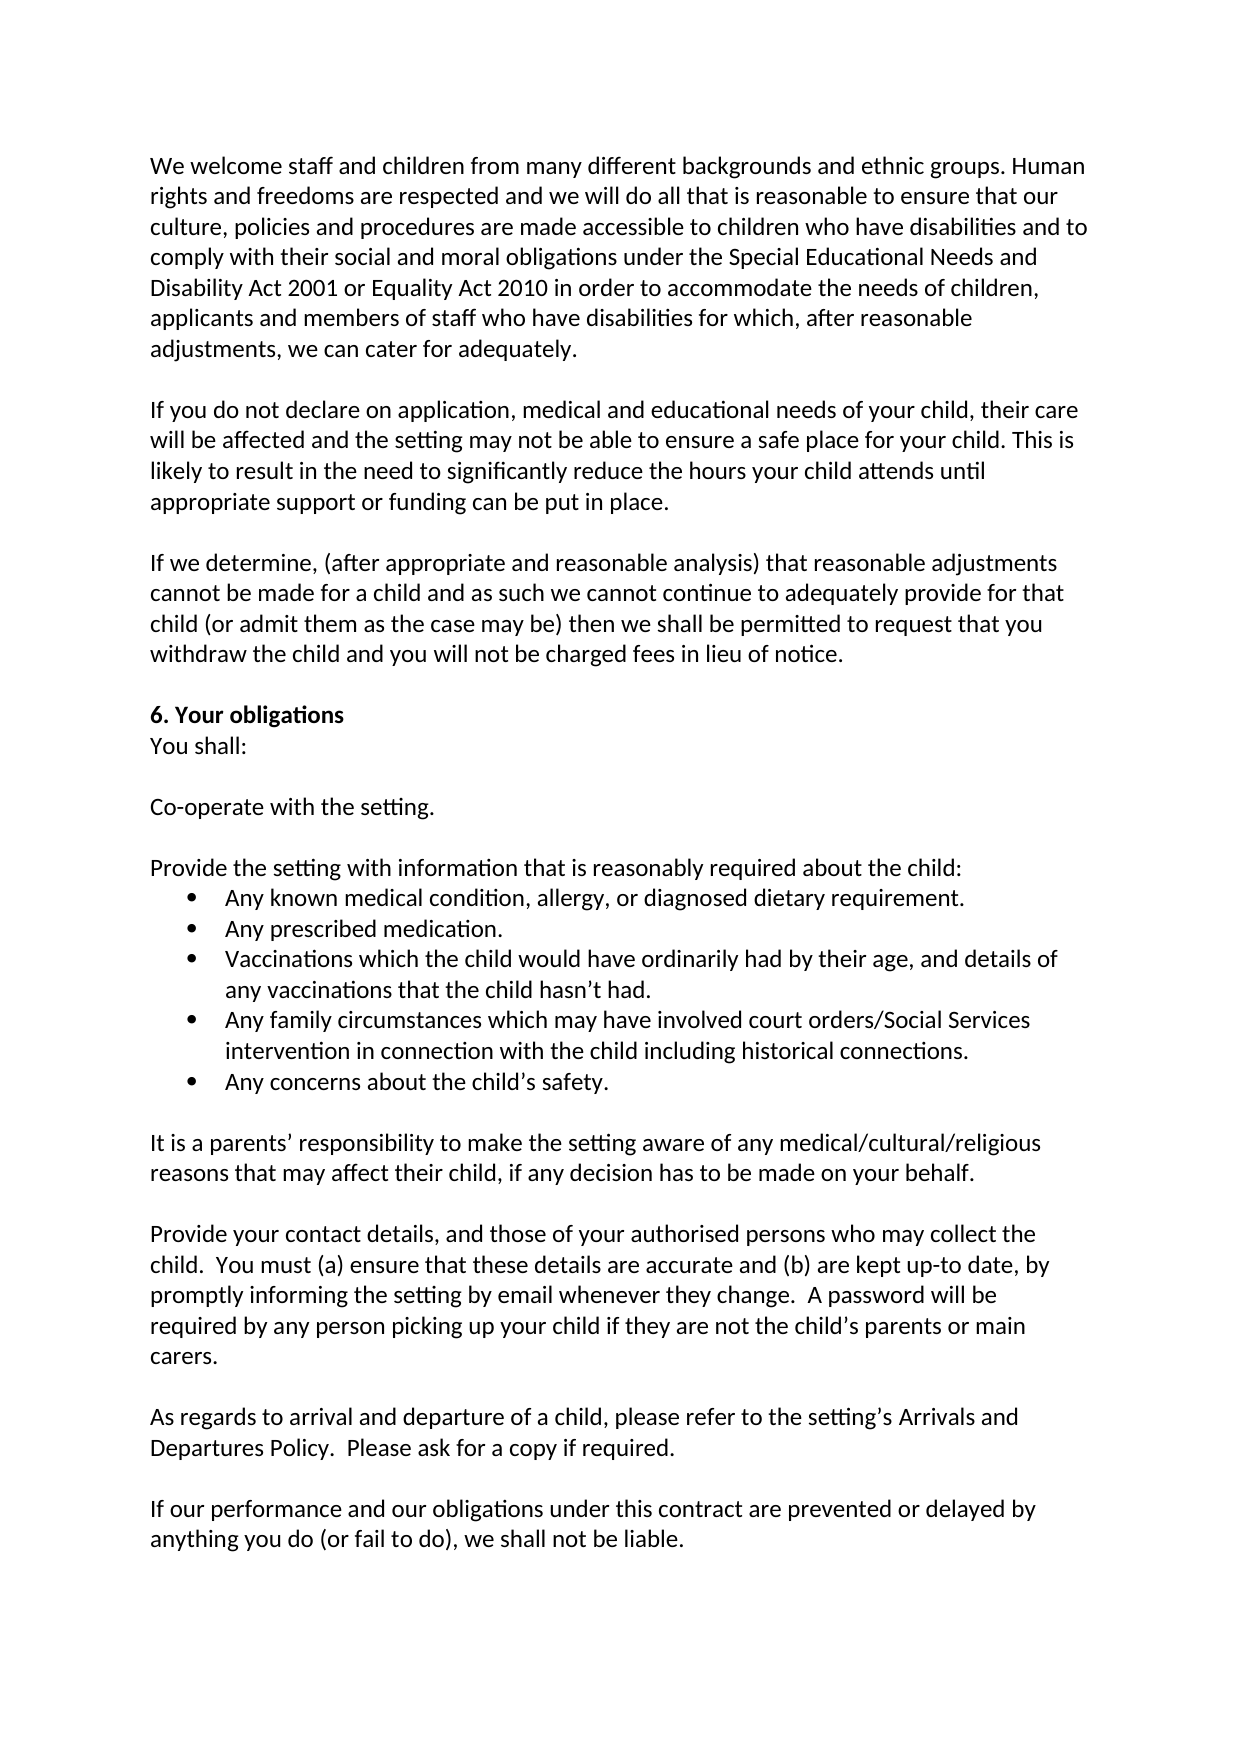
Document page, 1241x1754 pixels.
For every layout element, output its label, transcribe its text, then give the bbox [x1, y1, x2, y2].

text We welcome staff and children from many different backgrounds and ethnic groups. Human rights and freedoms are respected and we will do all that is reasonable to ensure that our culture, policies and procedures are made accessible to children who have disabilities and to comply with their social and moral obligations under the Special Educational Needs and Disability Act 2001 or Equality Act 2010 in order to accommodate the needs of children, applicants and members of staff who have disabilities for which, after reasonable adjustments, we can cater for adequately. [150, 150, 1090, 364]
list Any prescribed medication. [187, 913, 1090, 943]
text Provide the setting with information that is reasonably required about the child: [150, 852, 1090, 882]
list Any known medical condition, allergy, or diagnosed dietary requirement. [187, 882, 1090, 913]
text Provide your contact details, and those of your authorised persons who may collect the child. You must (a) ensure that these details are accurate and (b) are kept up-to date, by promptly informing the setting by email whenever they change. A password will be required by any person picking up your child if they are not the child’s parents or main carers. [150, 1218, 1090, 1371]
list Vaccinations which the child would have ordinarily had by their age, and details of any vaccinations that the child hasn’t had. [187, 943, 1090, 1004]
text You shall: [150, 730, 1090, 760]
text If we determine, (after appropriate and reasonable analysis) that reasonable adjustments cannot be made for a child and as such we cannot continue to adequately provide for that child (or admit them as the case may be) then we shall be permitted to request that you withdraw the child and you will not be charged fees in lieu of notice. [150, 547, 1090, 669]
list Any family circumstances which may have involved court orders/Social Services intervention in connection with the child including historical connections. [187, 1004, 1090, 1066]
text If our performance and our obligations under this contract are prevented or delayed by anything you do (or fail to do), we shall not be liable. [150, 1493, 1090, 1554]
text If you do not declare on application, medical and educational needs of your child, their care will be affected and the setting may not be able to ensure a safe place for your child. This is likely to result in the need to significantly reduce the hours your child attends until appropriate support or funding can be put in place. [150, 394, 1090, 516]
text It is a parents’ responsibility to make the setting aware of any medical/cultural/religious reasons that may affect their child, if any decision has to be made on your behalf. [150, 1127, 1090, 1188]
text Co-operate with the setting. [150, 791, 1090, 821]
text 6. Your obligations [150, 699, 1090, 730]
list Any concerns about the child’s safety. [187, 1066, 1090, 1096]
text As regards to arrival and departure of a child, please refer to the setting’s Arrivals and Departures Policy. Please ask for a copy if required. [150, 1401, 1090, 1462]
